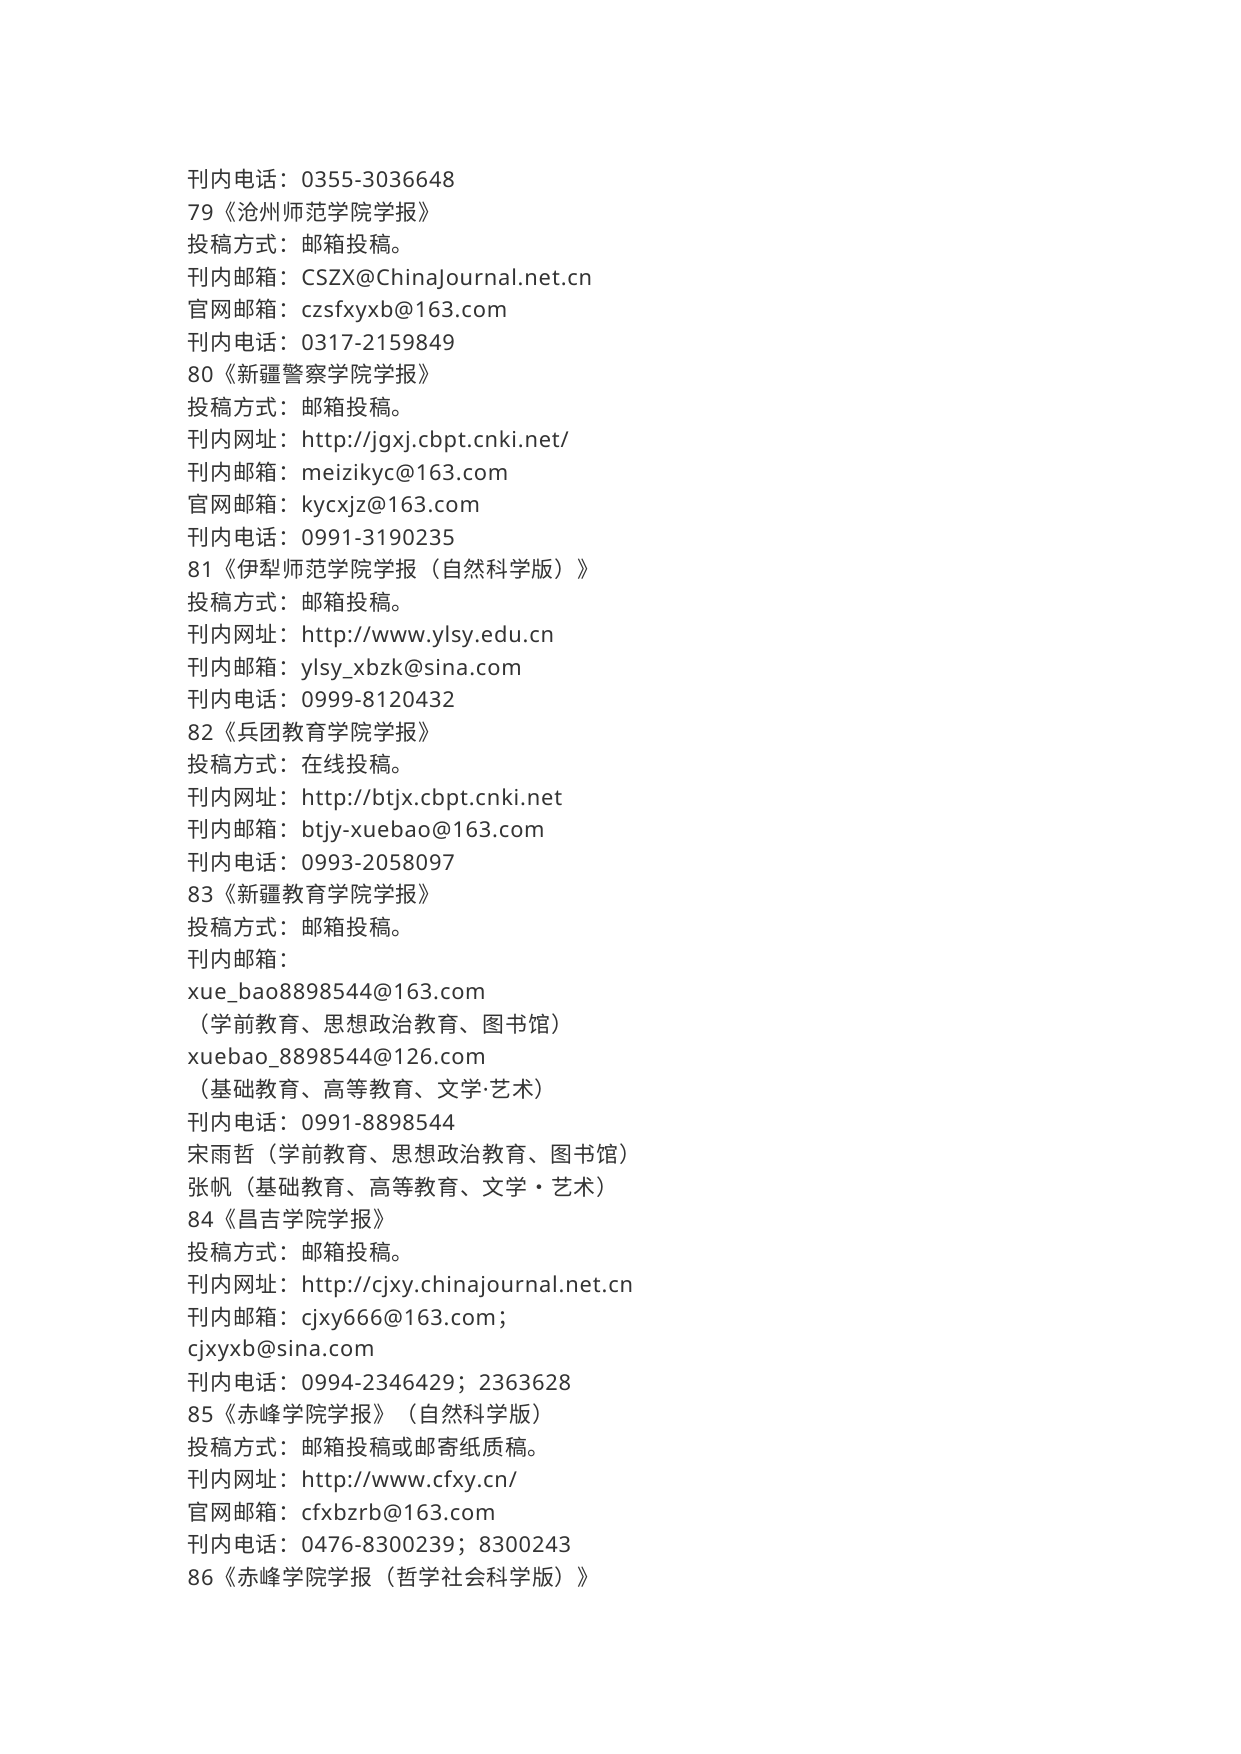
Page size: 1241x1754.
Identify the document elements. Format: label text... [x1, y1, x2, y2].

text 85《赤峰学院学报》（自然科学版） [187, 1397, 1053, 1429]
text 80《新疆警察学院学报》 [187, 357, 1053, 389]
text 刊内电话：0355-3036648 [187, 162, 1053, 194]
text 官网邮箱：czsfxyxb@163.com [187, 292, 1053, 324]
text 刊内邮箱：meizikyc@163.com [187, 454, 1053, 487]
text 84《昌吉学院学报》 [187, 1202, 1053, 1234]
text 刊内邮箱：ylsy_xbzk@sina.com [187, 649, 1053, 682]
text 刊内电话：0999-8120432 [187, 682, 1053, 714]
text 82《兵团教育学院学报》 [187, 714, 1053, 747]
text 刊内电话：0993-2058097 [187, 844, 1053, 877]
text xue_bao8898544@163.com [187, 974, 1053, 1007]
text 张帆（基础教育、高等教育、文学•艺术） [187, 1169, 1053, 1202]
text 79《沧州师范学院学报》 [187, 194, 1053, 227]
text 投稿方式：在线投稿。 [187, 747, 1053, 779]
text 官网邮箱：kycxjz@163.com [187, 487, 1053, 519]
text 投稿方式：邮箱投稿。 [187, 1234, 1053, 1267]
text 投稿方式：邮箱投稿。 [187, 909, 1053, 942]
text 刊内邮箱： [187, 942, 1053, 974]
text 刊内电话：0991-8898544 [187, 1104, 1053, 1137]
text 刊内网址：http://cjxy.chinajournal.net.cn [187, 1267, 1053, 1299]
text 刊内邮箱：btjy-xuebao@163.com [187, 812, 1053, 844]
text 刊内电话：0994-2346429；2363628 [187, 1364, 1053, 1397]
text 刊内网址：http://www.ylsy.edu.cn [187, 617, 1053, 649]
text 官网邮箱：cfxbzrb@163.com [187, 1494, 1053, 1527]
text 83《新疆教育学院学报》 [187, 877, 1053, 909]
text 86《赤峰学院学报（哲学社会科学版）》 [187, 1559, 1053, 1592]
text 投稿方式：邮箱投稿或邮寄纸质稿。 [187, 1429, 1053, 1462]
text 投稿方式：邮箱投稿。 [187, 584, 1053, 617]
text 刊内电话：0991-3190235 [187, 519, 1053, 552]
text 宋雨哲（学前教育、思想政治教育、图书馆） [187, 1137, 1053, 1169]
text xuebao_8898544@126.com [187, 1039, 1053, 1072]
text 刊内网址：http://jgxj.cbpt.cnki.net/ [187, 422, 1053, 454]
text 刊内电话：0476-8300239；8300243 [187, 1527, 1053, 1559]
text cjxyxb@sina.com [187, 1332, 1053, 1364]
text 刊内邮箱：cjxy666@163.com； [187, 1299, 1053, 1332]
text 刊内网址：http://www.cfxy.cn/ [187, 1462, 1053, 1494]
text 投稿方式：邮箱投稿。 [187, 227, 1053, 259]
text 刊内网址：http://btjx.cbpt.cnki.net [187, 779, 1053, 812]
text （基础教育、高等教育、文学·艺术） [187, 1072, 1053, 1104]
text 81《伊犁师范学院学报（自然科学版）》 [187, 552, 1053, 584]
text 刊内邮箱：CSZX@ChinaJournal.net.cn [187, 259, 1053, 292]
text （学前教育、思想政治教育、图书馆） [187, 1007, 1053, 1039]
text 投稿方式：邮箱投稿。 [187, 389, 1053, 422]
text 刊内电话：0317-2159849 [187, 324, 1053, 357]
